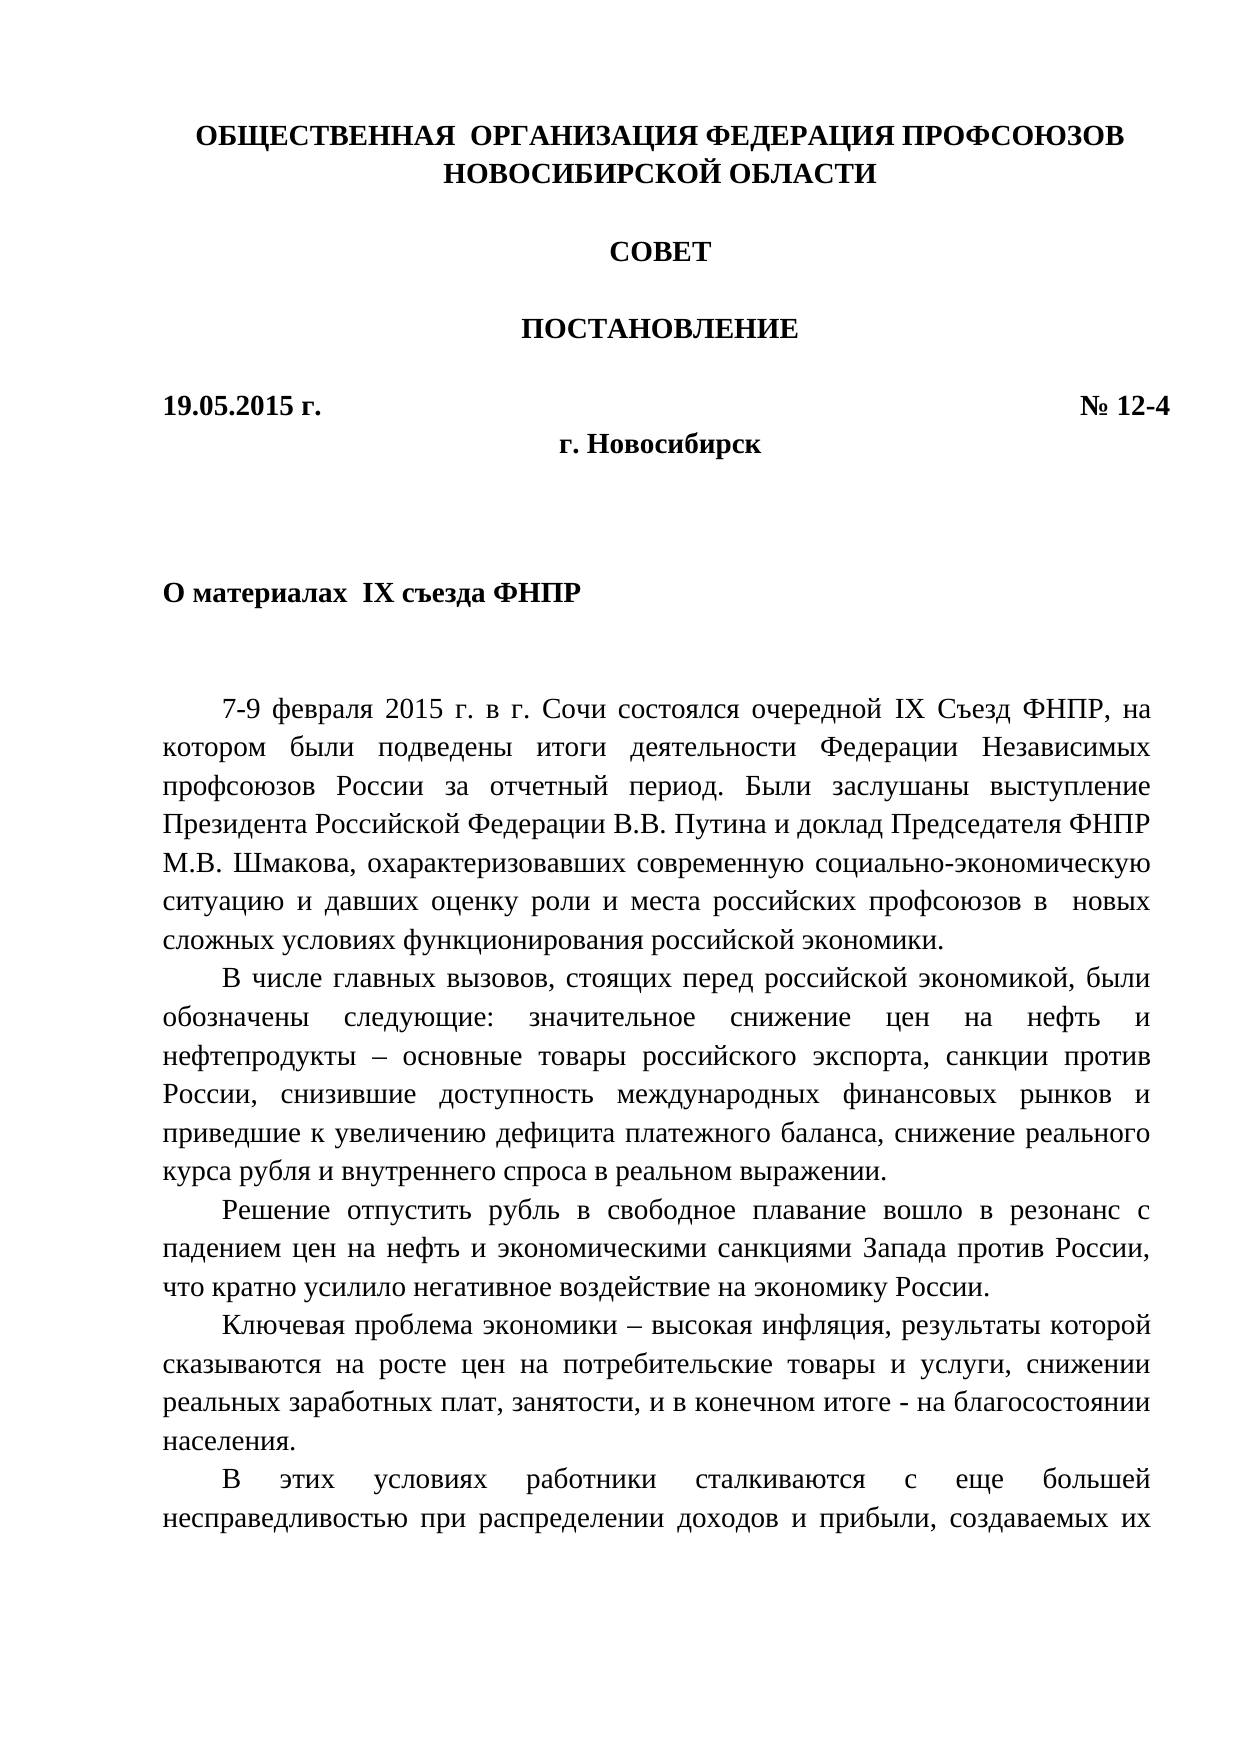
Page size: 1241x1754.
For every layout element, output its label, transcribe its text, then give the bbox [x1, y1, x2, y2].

text В числе главных вызовов, стоящих перед российской экономикой, были обозначены следующие: значительное снижение цен на нефть и нефтепродукты – основные товары российского экспорта, санкции против России, снизившие доступность международных финансовых рынков и приведшие к увеличению дефицита платежного баланса, снижение реального курса рубля и внутреннего спроса в реальном выражении. [162, 961, 1152, 1187]
subtitle СОВЕТ [162, 234, 1158, 267]
text Ключевая проблема экономики – высокая инфляция, результаты которой сказываются на росте цен на потребительские товары и услуги, снижении реальных заработных плат, занятости, и в конечном итоге - на благосостоянии населения. [162, 1307, 1152, 1457]
subtitle 19.05.2015 г. № 12-4 [162, 388, 1240, 421]
subtitle ПОСТАНОВЛЕНИЕ [162, 311, 1158, 344]
text г. Новосибирск [162, 426, 1158, 460]
text О материалах IX съезда ФНПР [162, 575, 1152, 609]
text Решение отпустить рубль в свободное плавание вошло в резонанс с падением цен на нефть и экономическими санкциями Запада против России, что кратно усилило негативное воздействие на экономику России. [162, 1192, 1152, 1302]
text 7-9 февраля 2015 г. в г. Сочи состоялся очередной IX Съезд ФНПР, на котором были подведены итоги деятельности Федерации Независимых профсоюзов России за отчетный период. Были заслушаны выступление Президента Российской Федерации В.В. Путина и доклад Председателя ФНПР М.В. Шмакова, охарактеризовавших современную социально-экономическую ситуацию и давших оценку роли и места российских профсоюзов в новых сложных условиях функционирования российской экономики. [162, 691, 1152, 956]
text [162, 1462, 1152, 1534]
title ОБЩЕСТВЕННАЯ ОРГАНИЗАЦИЯ ФЕДЕРАЦИЯ ПРОФСОЮЗОВ НОВОСИБИРСКОЙ ОБЛАСТИ [162, 118, 1158, 190]
